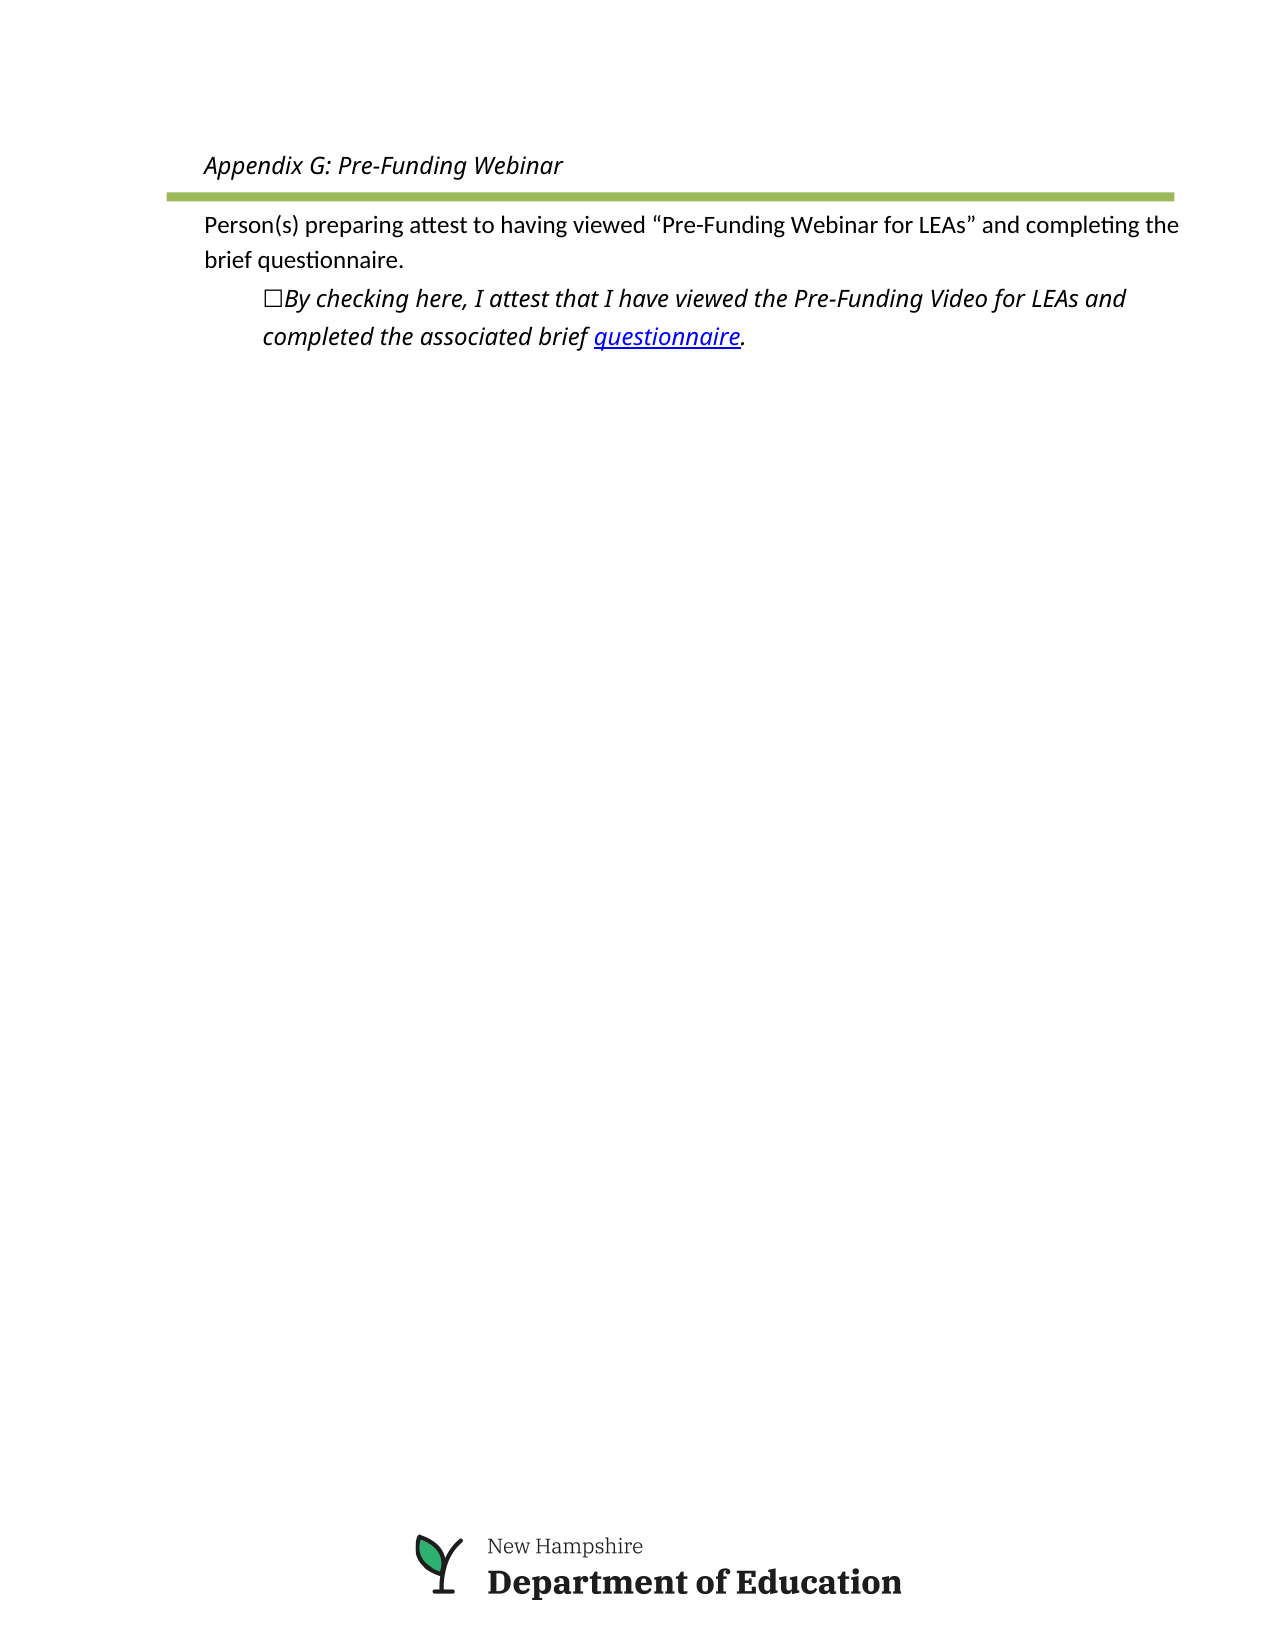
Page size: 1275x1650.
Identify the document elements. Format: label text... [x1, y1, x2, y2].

text Appendix G: Pre-Funding Webinar [204, 149, 1219, 181]
picture [415, 1534, 902, 1600]
text Person(s) preparing attest to having viewed “Pre-Funding Webinar for LEAs” and completing the brief questionnaire. [204, 194, 1219, 275]
text By checking here, I attest that I have viewed the Pre-Funding Video for LEAs and completed the associated brief questionnaire. [262, 282, 1219, 352]
